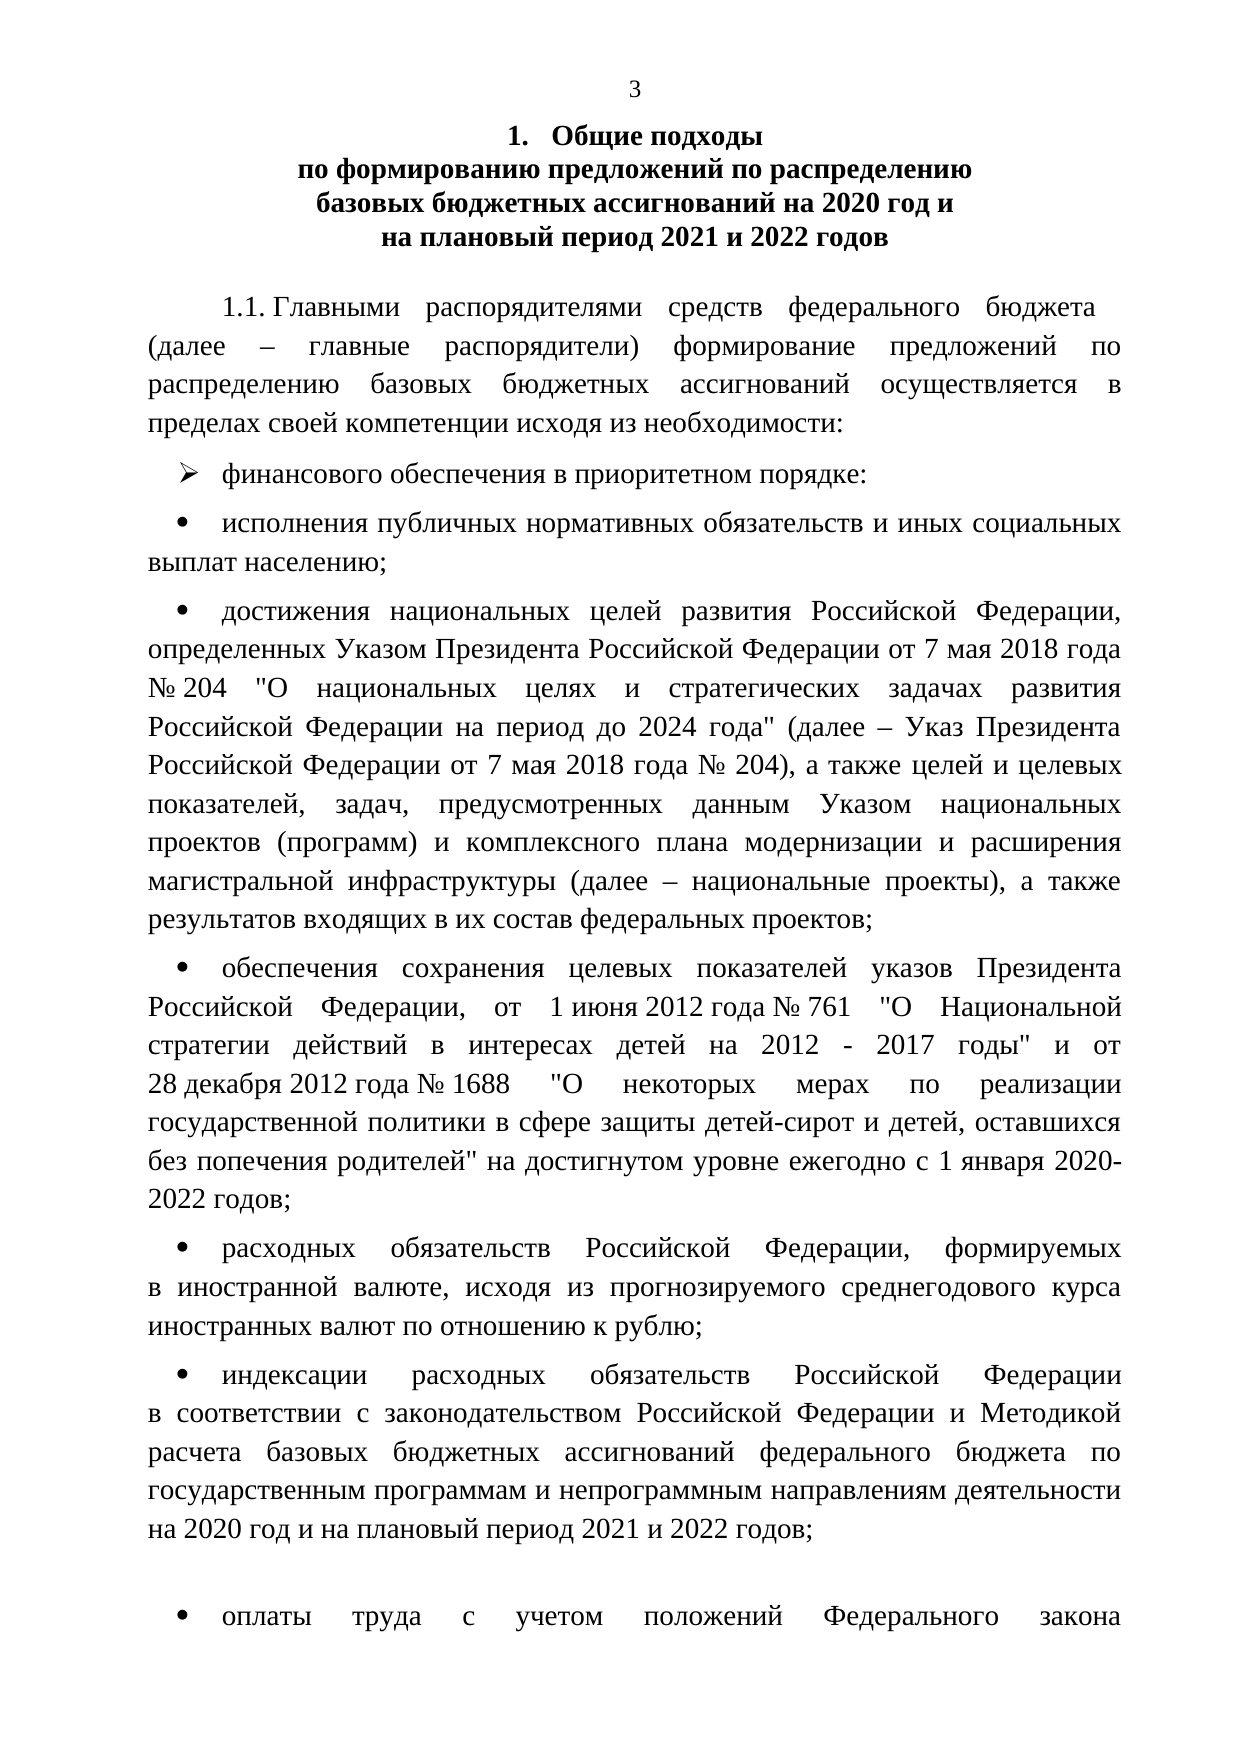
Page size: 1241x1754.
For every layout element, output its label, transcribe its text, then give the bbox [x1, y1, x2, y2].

list индексации расходных обязательств Российской Федерации в соответствии с законодательством Российской Федерации и Методикой расчета базовых бюджетных ассигнований федерального бюджета по государственным программам и непрограммным направлениям деятельности на 2020 год и на плановый период 2021 и 2022 годов; [148, 1357, 1122, 1544]
list достижения национальных целей развития Российской Федерации, определенных Указом Президента Российской Федерации от 7 мая 2018 года № 204 "О национальных целях и стратегических задачах развития Российской Федерации на период до 2024 года" (далее – Указ Президента Российской Федерации от 7 мая 2018 года № 204), а также целей и целевых показателей, задач, предусмотренных данным Указом национальных проектов (программ) и комплексного плана модернизации и расширения магистральной инфраструктуры (далее – национальные проекты), а также результатов входящих в их состав федеральных проектов; [148, 593, 1122, 935]
list по формированию предложений по распределению [148, 152, 1122, 185]
list исполнения публичных нормативных обязательств и иных социальных выплат населению; [148, 505, 1122, 577]
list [148, 1598, 1122, 1632]
list финансового обеспечения в приоритетном порядке: [148, 456, 1122, 490]
list базовых бюджетных ассигнований на 2020 год и на плановый период 2021 и 2022 годов [148, 185, 1122, 252]
list расходных обязательств Российской Федерации, формируемых в иностранной валюте, исходя из прогнозируемого среднегодового курса иностранных валют по отношению к рублю; [148, 1231, 1122, 1341]
text 1.1. Главными распорядителями средств федерального бюджета (далее – главные распорядители) формирование предложений по распределению базовых бюджетных ассигнований осуществляется в пределах своей компетенции исходя из необходимости: [148, 289, 1122, 439]
list Общие подходы [148, 118, 1122, 152]
list обеспечения сохранения целевых показателей указов Президента Российской Федерации, от 1 июня 2012 года № 761 "О Национальной стратегии действий в интересах детей на 2012 - 2017 годы" и от 28 декабря 2012 года № 1688 "О некоторых мерах по реализации государственной политики в сфере защиты детей-сирот и детей, оставшихся без попечения родителей" на достигнутом уровне ежегодно с 1 января 2020-2022 годов; [148, 950, 1122, 1215]
